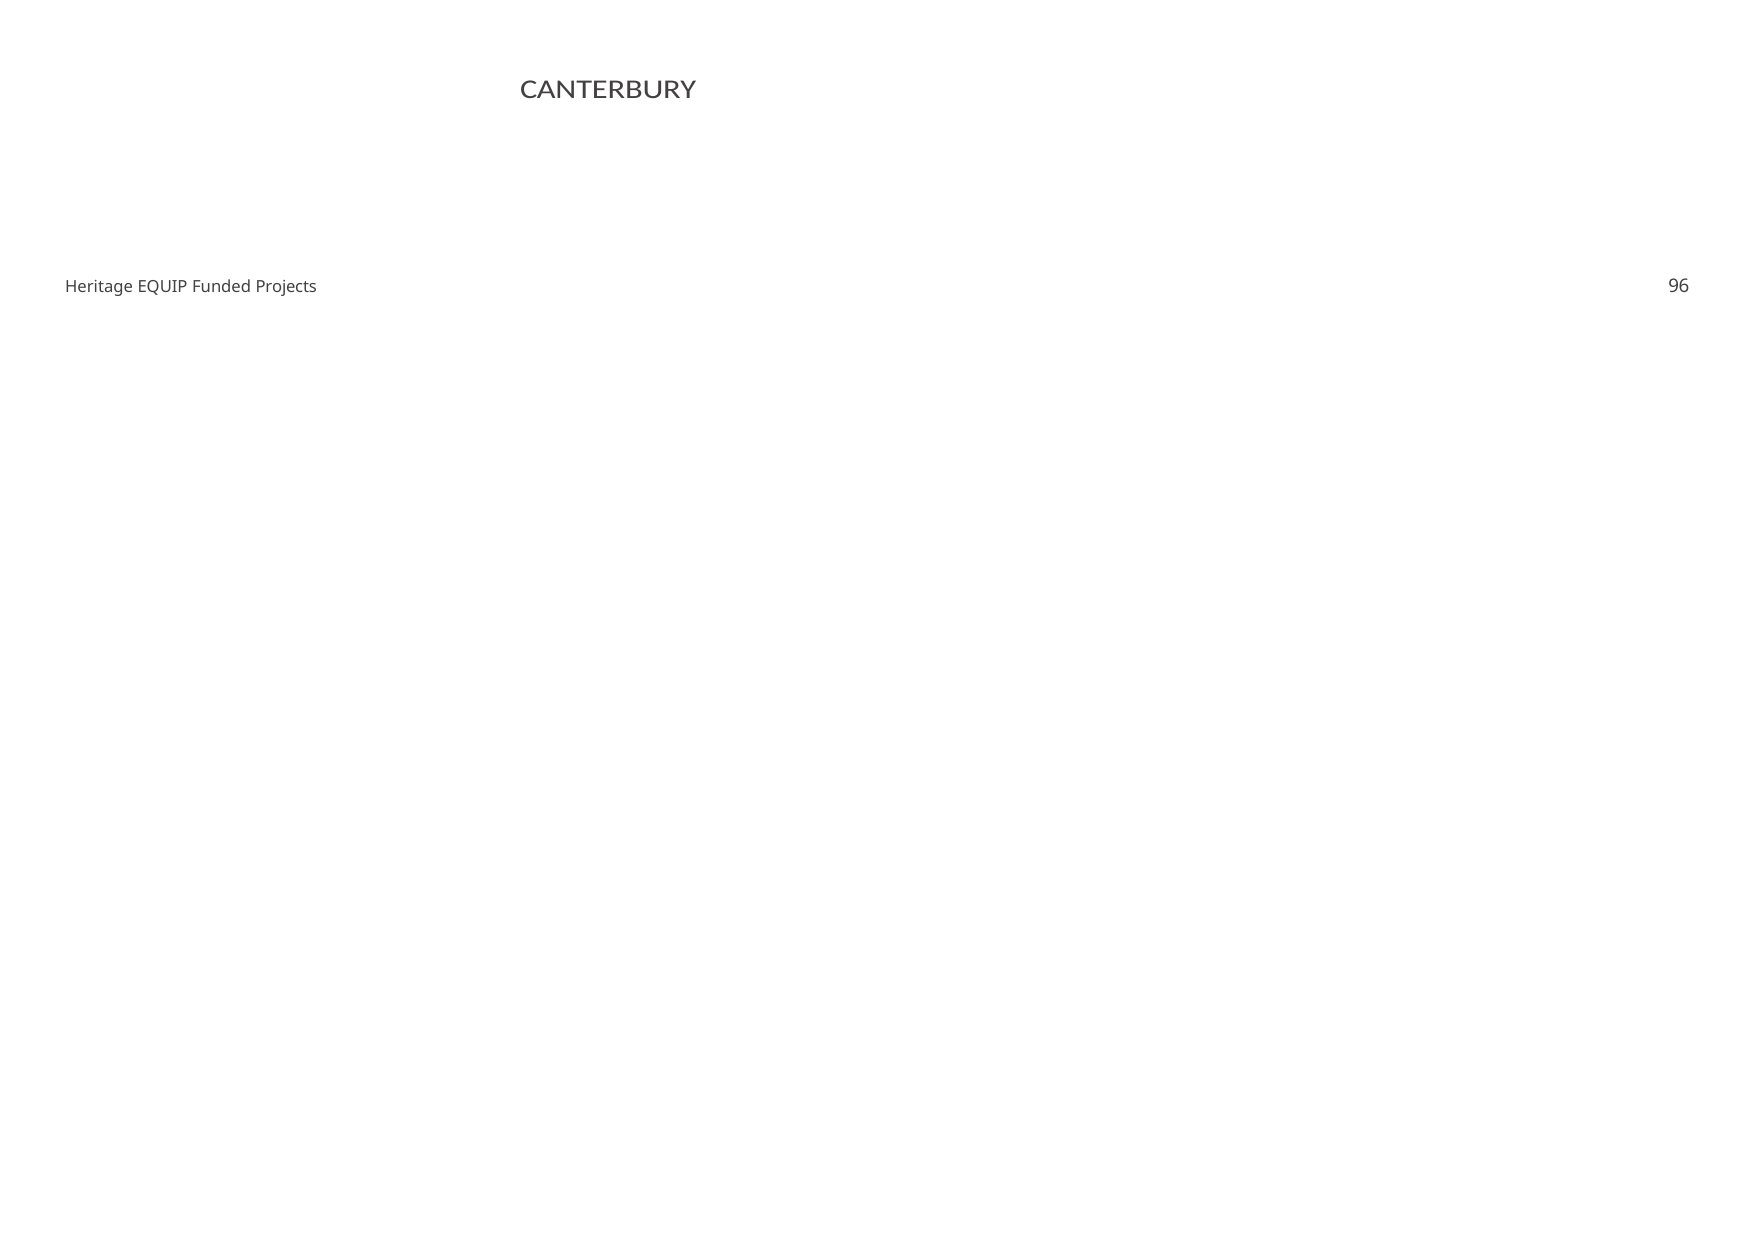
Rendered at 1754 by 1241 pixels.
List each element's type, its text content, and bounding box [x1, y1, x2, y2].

text Heritage EQUIP Funded Projects 96 [65, 272, 1718, 298]
